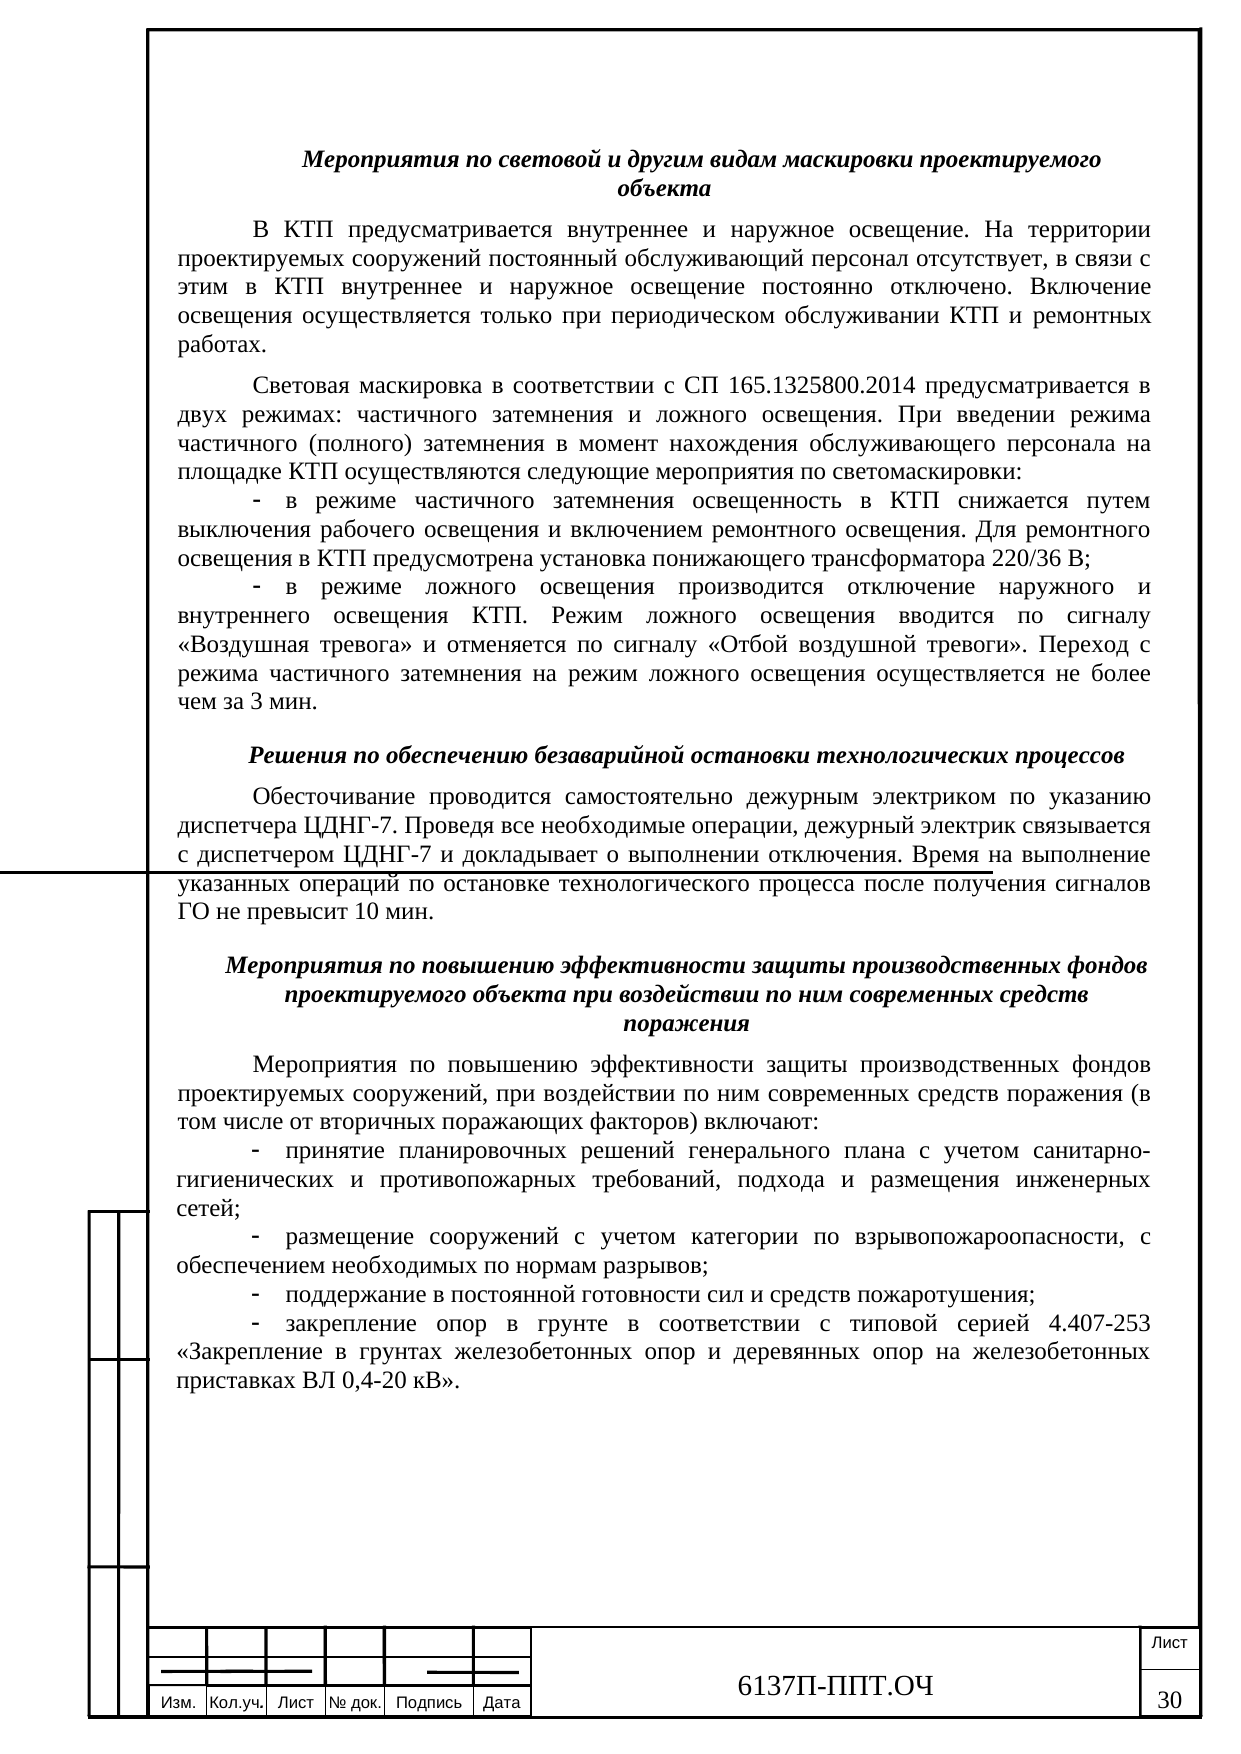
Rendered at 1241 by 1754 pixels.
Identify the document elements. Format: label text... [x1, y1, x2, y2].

text В КТП предусматривается внутреннее и наружное освещение. На территории проектируемых сооружений постоянный обслуживающий персонал отсутствует, в связи с этим в КТП внутреннее и наружное освещение постоянно отключено. Включение освещения осуществляется только при периодическом обслуживании КТП и ремонтных работах. [177, 214, 1152, 358]
list принятие планировочных решений генерального плана с учетом санитарно-гигиенических и противопожарных требований, подхода и размещения инженерных сетей; [176, 1135, 1152, 1221]
subtitle Мероприятия по повышению эффективности защиты производственных фондов проектируемого объекта при воздействии по ним современных средств поражения [221, 950, 1152, 1036]
list поддержание в постоянной готовности сил и средств пожаротушения; [176, 1279, 1152, 1308]
text Световая маскировка в соответствии с СП 165.1325800.2014 предусматривается в двух режимах: частичного затемнения и ложного освещения. При введении режима частичного (полного) затемнения в момент нахождения обслуживающего персонала на площадке КТП осуществляются следующие мероприятия по светомаскировки: [177, 370, 1152, 485]
list закрепление опор в грунте в соответствии с типовой серией 4.407-253 «Закрепление в грунтах железобетонных опор и деревянных опор на железобетонных приставках ВЛ 0,4-20 кВ». [176, 1308, 1152, 1394]
text Мероприятия по световой и другим видам маскировки проектируемого объекта [177, 144, 1152, 201]
subtitle Решения по обеспечению безаварийной остановки технологических процессов [221, 740, 1152, 769]
list размещение сооружений с учетом категории по взрывопожароопасности, с обеспечением необходимых по нормам разрывов; [176, 1221, 1152, 1279]
text Обесточивание проводится самостоятельно дежурным электриком по указанию диспетчера ЦДНГ-7. Проведя все необходимые операции, дежурный электрик связывается с диспетчером ЦДНГ-7 и докладывает о выполнении отключения. Время на выполнение указанных операций по остановке технологического процесса после получения сигналов ГО не превысит 10 мин. [177, 781, 1152, 925]
text Мероприятия по повышению эффективности защиты производственных фондов проектируемых сооружений, при воздействии по ним современных средств поражения (в том числе от вторичных поражающих факторов) включают: [177, 1049, 1152, 1135]
list в режиме частичного затемнения освещенность в КТП снижается путем выключения рабочего освещения и включением ремонтного освещения. Для ремонтного освещения в КТП предусмотрена установка понижающего трансформатора 220/36 В; [177, 485, 1152, 571]
list в режиме ложного освещения производится отключение наружного и внутреннего освещения КТП. Режим ложного освещения вводится по сигналу «Воздушная тревога» и отменяется по сигналу «Отбой воздушной тревоги». Переход с режима частичного затемнения на режим ложного освещения осуществляется не более чем за 3 мин. [177, 571, 1152, 715]
